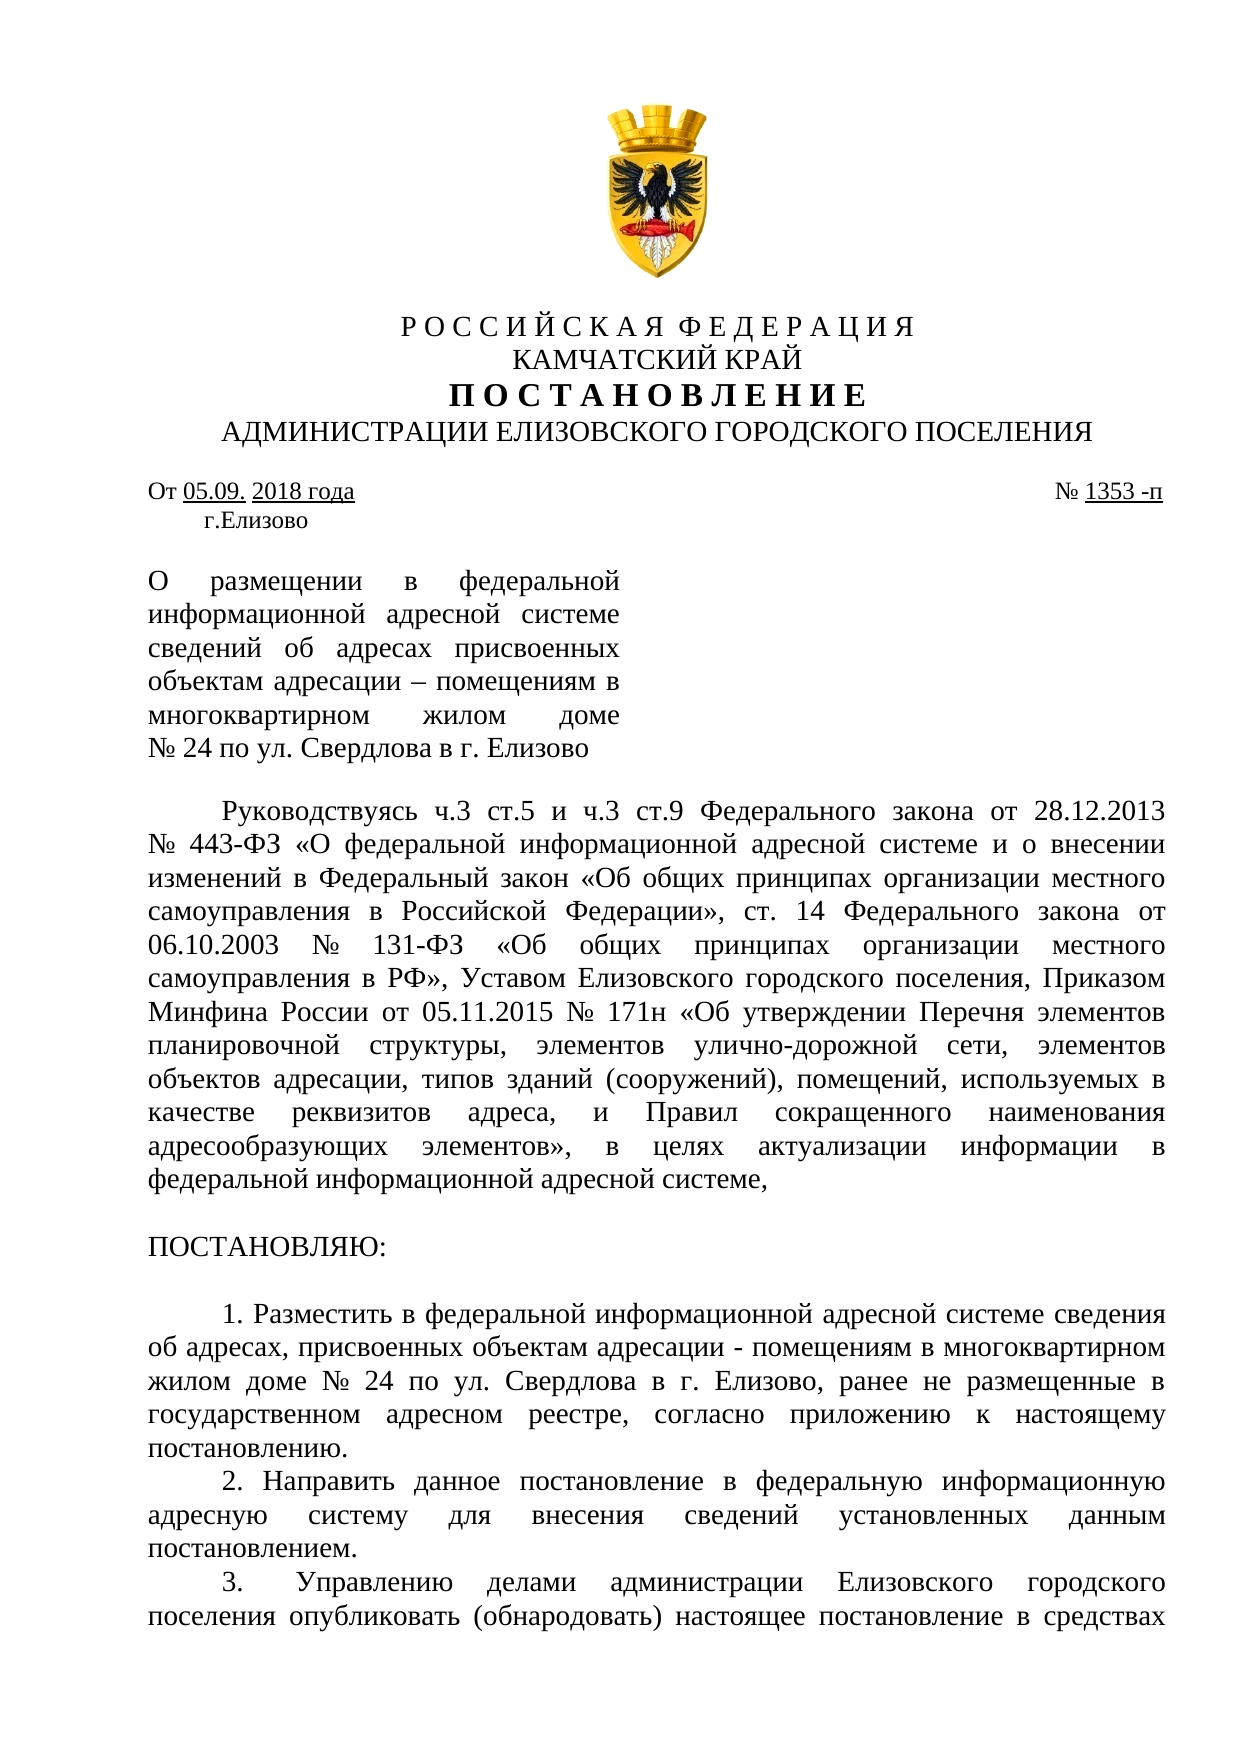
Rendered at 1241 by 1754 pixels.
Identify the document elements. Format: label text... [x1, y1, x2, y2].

text Руководствуясь ч.3 ст.5 и ч.3 ст.9 Федерального закона от 28.12.2013 № 443-ФЗ «О федеральной информационной адресной системе и о внесении изменений в Федеральный закон «Об общих принципах организации местного самоуправления в Российской Федерации», ст. 14 Федерального закона от 06.10.2003 № 131-ФЗ «Об общих принципах организации местного самоуправления в РФ», Уставом Елизовского городского поселения, Приказом Минфина России от 05.11.2015 № 171н «Об утверждении Перечня элементов планировочной структуры, элементов улично-дорожной сети, элементов объектов адресации, типов зданий (сооружений), помещений, используемых в качестве реквизитов адреса, и Правил сокращенного наименования адресообразующих элементов», в целях актуализации информации в федеральной информационной адресной системе, [148, 793, 1167, 1195]
text г.Елизово [148, 505, 1167, 534]
text АДМИНИСТРАЦИИ ЕЛИЗОВСКОГО ГОРОДСКОГО ПОСЕЛЕНИЯ [148, 414, 1167, 448]
text 2. Направить данное постановление в федеральную информационную адресную систему для внесения сведений установленных данным постановлением. [148, 1463, 1167, 1564]
picture [590, 103, 724, 280]
text От 05.09. 2018 года № 1353 -п [148, 476, 1167, 505]
text О размещении в федеральной информационной адресной системе сведений об адресах присвоенных объектам адресации – помещениям в многоквартирном жилом доме № 24 по ул. Свердлова в г. Елизово [148, 563, 620, 764]
text ПОСТАНОВЛЯЮ: [148, 1229, 1167, 1262]
text КАМЧАТСКИЙ КРАЙ [148, 342, 1167, 376]
text Р О С С И Й С К А Я Ф Е Д Е Р А Ц И Я [148, 309, 1167, 342]
text 1. Разместить в федеральной информационной адресной системе сведения об адресах, присвоенных объектам адресации - помещениям в многоквартирном жилом доме № 24 по ул. Свердлова в г. Елизово, ранее не размещенные в государственном адресном реестре, согласно приложению к настоящему постановлению. [148, 1296, 1167, 1463]
text П О С Т А Н О В Л Е Н И Е [148, 376, 1167, 414]
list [148, 1564, 1167, 1631]
